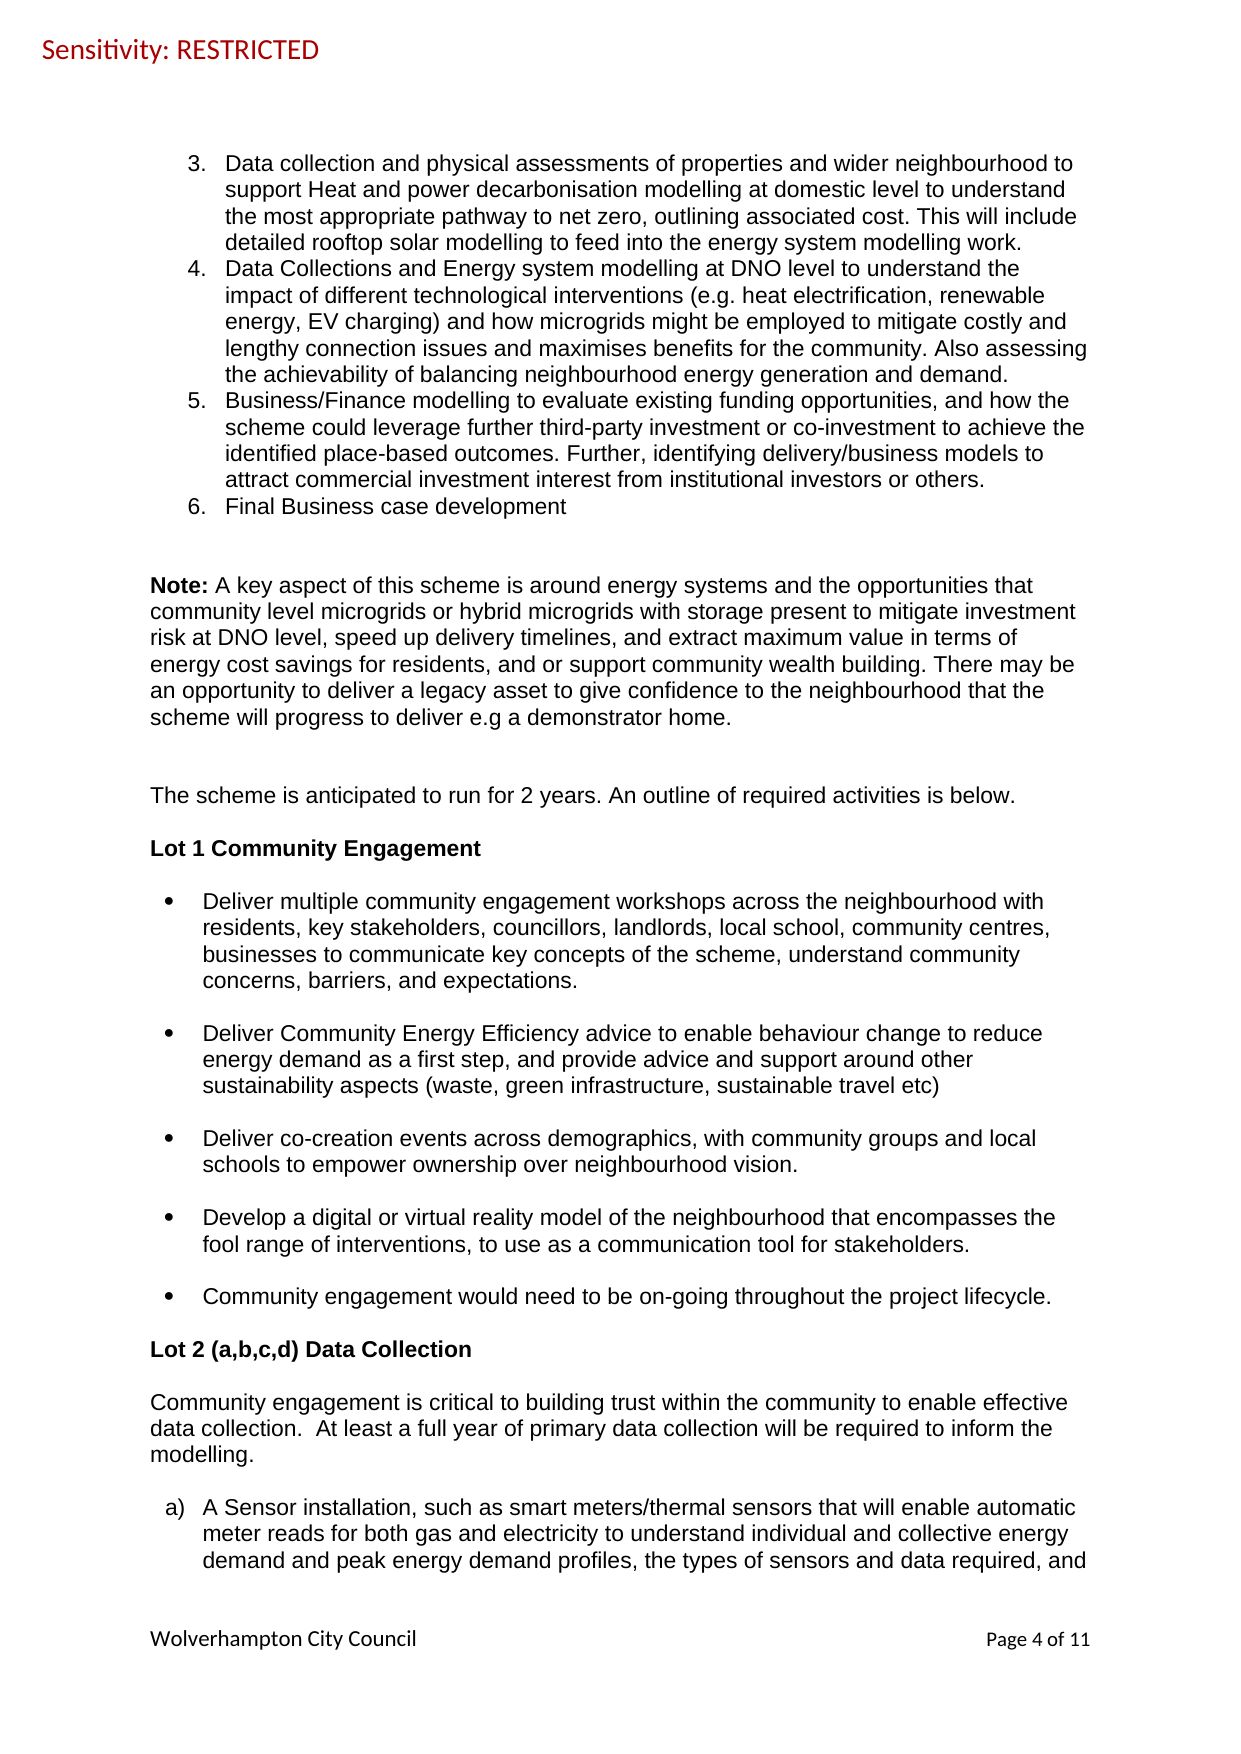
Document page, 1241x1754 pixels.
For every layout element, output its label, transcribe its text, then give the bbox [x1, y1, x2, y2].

list Final Business case development [187, 493, 1090, 519]
list Deliver co-creation events across demographics, with community groups and local schools to empower ownership over neighbourhood vision. [165, 1125, 1090, 1178]
text Lot 2 (a,b,c,d) Data Collection [150, 1336, 1090, 1362]
list Data collection and physical assessments of properties and wider neighbourhood to support Heat and power decarbonisation modelling at domestic level to understand the most appropriate pathway to net zero, outlining associated cost. This will include detailed rooftop solar modelling to feed into the energy system modelling work. [187, 150, 1090, 255]
text Note: A key aspect of this scheme is around energy systems and the opportunities that community level microgrids or hybrid microgrids with storage present to mitigate investment risk at DNO level, speed up delivery timelines, and extract maximum value in terms of energy cost savings for residents, and or support community wealth building. There may be an opportunity to deliver a legacy asset to give confidence to the neighbourhood that the scheme will progress to deliver e.g a demonstrator home. [150, 572, 1090, 730]
list Deliver Community Energy Efficiency advice to enable behaviour change to reduce energy demand as a first step, and provide advice and support around other sustainability aspects (waste, green infrastructure, sustainable travel etc) [165, 1020, 1090, 1099]
text The scheme is anticipated to run for 2 years. An outline of required activities is below. [150, 782, 1090, 809]
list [165, 1494, 1090, 1573]
list Deliver multiple community engagement workshops across the neighbourhood with residents, key stakeholders, councillors, landlords, local school, community centres, businesses to communicate key concepts of the scheme, understand community concerns, barriers, and expectations. [165, 888, 1090, 993]
list Data Collections and Energy system modelling at DNO level to understand the impact of different technological interventions (e.g. heat electrification, renewable energy, EV charging) and how microgrids might be employed to mitigate costly and lengthy connection issues and maximises benefits for the community. Also assessing the achievability of balancing neighbourhood energy generation and demand. [187, 255, 1090, 387]
list Develop a digital or virtual reality model of the neighbourhood that encompasses the fool range of interventions, to use as a communication tool for stakeholders. [165, 1204, 1090, 1257]
text Lot 1 Community Engagement [150, 835, 1090, 862]
text Community engagement is critical to building trust within the community to enable effective data collection. At least a full year of primary data collection will be required to inform the modelling. [150, 1389, 1090, 1468]
list Community engagement would need to be on-going throughout the project lifecycle. [165, 1283, 1090, 1309]
list Business/Finance modelling to evaluate existing funding opportunities, and how the scheme could leverage further third-party investment or co-investment to achieve the identified place-based outcomes. Further, identifying delivery/business models to attract commercial investment interest from institutional investors or others. [187, 387, 1090, 493]
